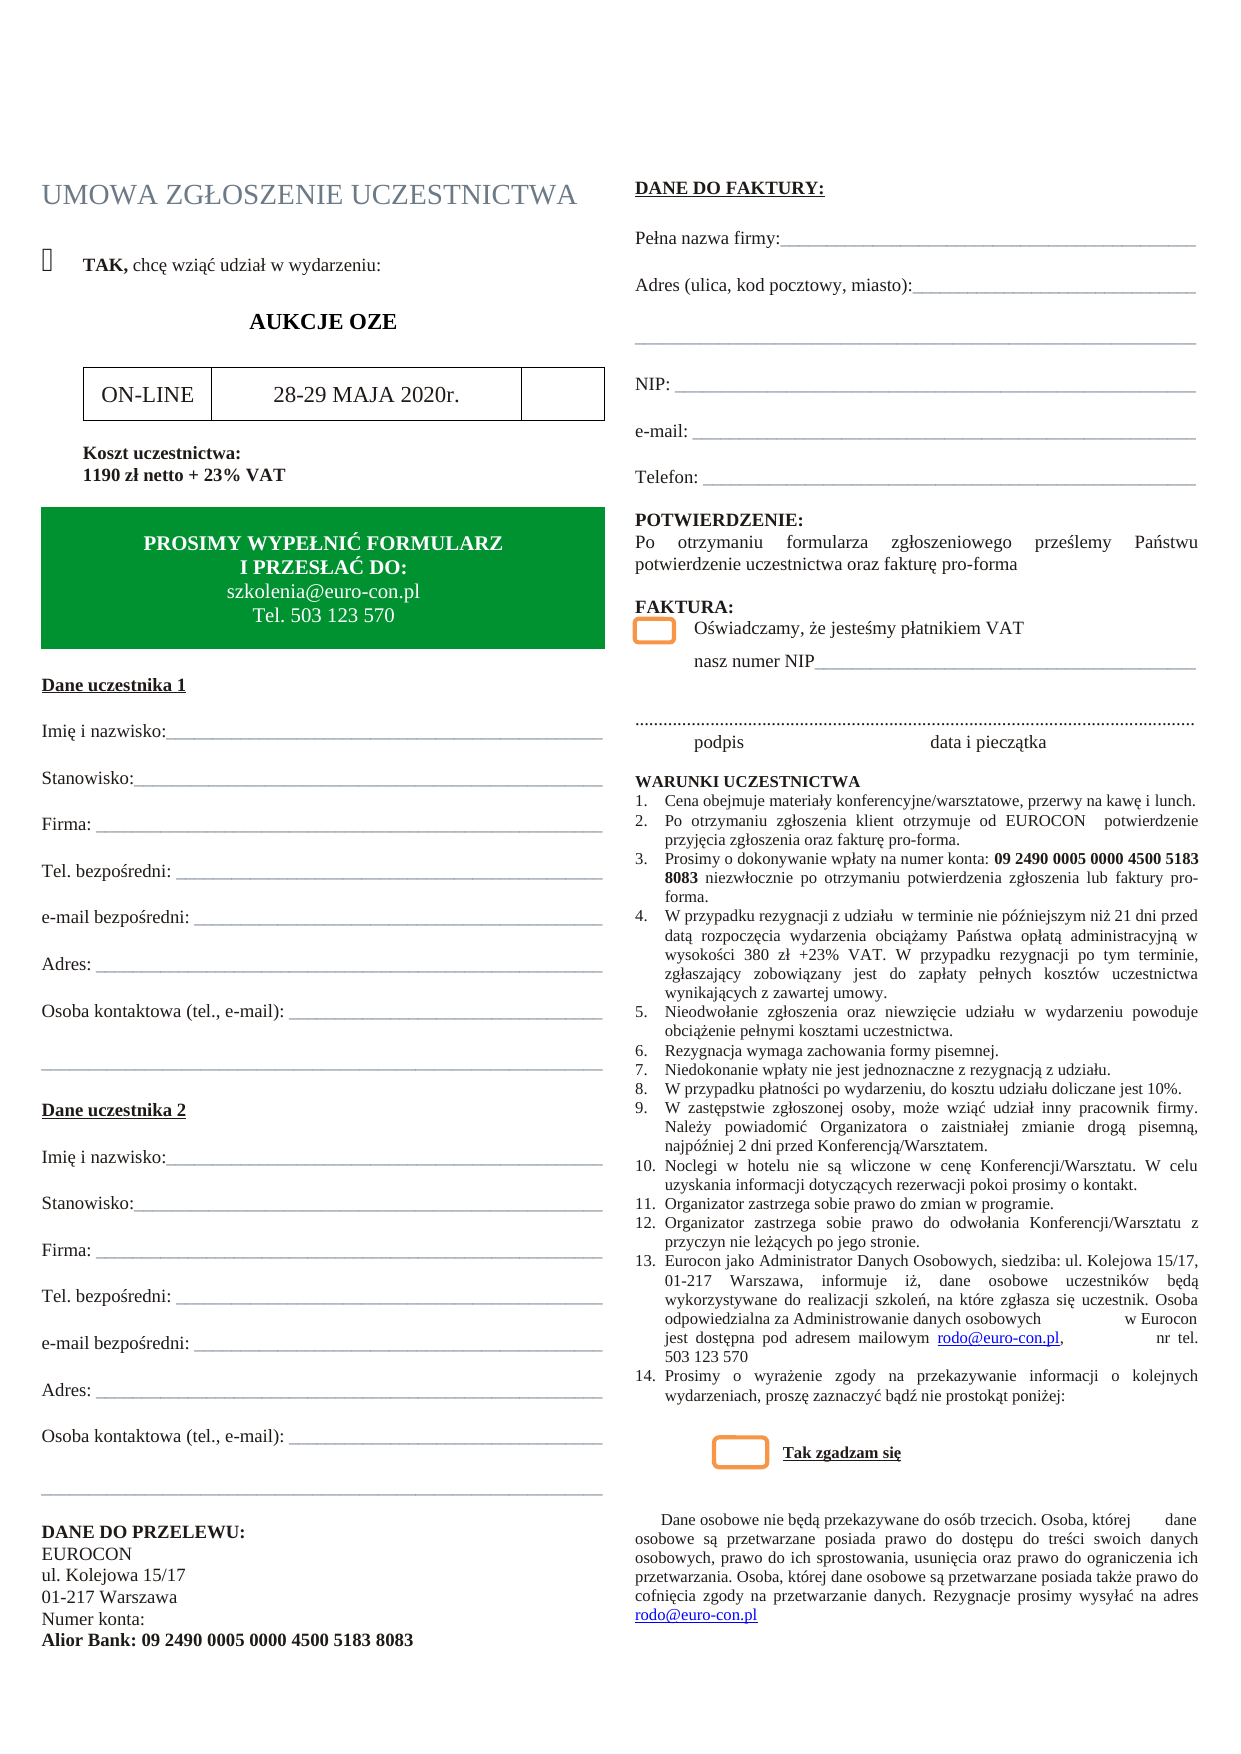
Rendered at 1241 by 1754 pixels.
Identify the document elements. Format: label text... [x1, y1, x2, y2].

text Oświadczamy, że jesteśmy płatnikiem VAT nasz numer NIP [694, 617, 1199, 671]
text AUKCJE OZE [41, 308, 605, 334]
text szkolenia@euro-con.pl [41, 579, 605, 603]
text Adres (ulica, kod pocztowy, miasto): [635, 273, 1199, 295]
table_header ON-LINE [84, 368, 211, 419]
text e-mail bezpośredni: [41, 906, 605, 928]
list Cena obejmuje materiały konferencyjne/warsztatowe, przerwy na kawę i lunch. [635, 791, 1199, 810]
text Stanowisko: [41, 1192, 605, 1214]
text Alior Bank: 09 2490 0005 0000 4500 5183 8083 [41, 1629, 605, 1651]
text Koszt uczestnictwa: [41, 442, 605, 464]
text I PRZESŁAĆ DO: [41, 555, 605, 579]
list Niedokonanie wpłaty nie jest jednoznaczne z rezygnacją z udziału. [635, 1059, 1199, 1079]
list Rezygnacja wymaga zachowania formy pisemnej. [635, 1040, 1199, 1059]
list Organizator zastrzega sobie prawo do odwołania Konferencji/Warsztatu z przyczyn nie leżących po jego stronie. [635, 1213, 1199, 1251]
text Firma: [41, 1239, 605, 1260]
text Dane osobowe nie będą przekazywane do osób trzecich. Osoba, której dane osobowe są przetwarzane posiada prawo do dostępu do treści swoich danych osobowych, prawo do ich sprostowania, usunięcia oraz prawo do ograniczenia ich przetwarzania. Osoba, której dane osobowe są przetwarzane posiada także prawo do cofnięcia zgody na przetwarzanie danych. Rezygnacje prosimy wysyłać na adres rodo@euro-con.pl [635, 1509, 1199, 1624]
list Noclegi w hotelu nie są wliczone w cenę Konferencji/Warsztatu. W celu uzyskania informacji dotyczących rezerwacji pokoi prosimy o kontakt. [635, 1155, 1199, 1194]
text Imię i nazwisko: [41, 720, 605, 742]
list Nieodwołanie zgłoszenia oraz niewzięcie udziału w wydarzeniu powoduje obciążenie pełnymi kosztami uczestnictwa. [635, 1002, 1199, 1040]
text Dane uczestnika 1 [41, 674, 605, 695]
text 1190 zł netto + 23% VAT [41, 464, 605, 485]
text Pełna nazwa firmy: [635, 227, 1199, 248]
text UMOWA ZGŁOSZENIE UCZESTNICTWA [41, 177, 605, 211]
text Po otrzymaniu formularza zgłoszeniowego prześlemy Państwu potwierdzenie uczestnictwa oraz fakturę pro-forma [635, 531, 1199, 574]
text WARUNKI UCZESTNICTWA [635, 772, 1199, 791]
list Prosimy o dokonywanie wpłaty na numer konta: 09 2490 0005 0000 4500 5183 8083 niezwłocznie po otrzymaniu potwierdzenia zgłoszenia lub faktury pro-forma. [635, 849, 1199, 906]
text Firma: [41, 813, 605, 835]
text Adres: [41, 1378, 605, 1400]
text FAKTURA: [635, 596, 1199, 617]
text Osoba kontaktowa (tel., e-mail): [41, 999, 605, 1021]
text PROSIMY WYPEŁNIĆ FORMULARZ [41, 531, 605, 555]
list W zastępstwie zgłoszonej osoby, może wziąć udział inny pracownik firmy. Należy powiadomić Organizatora o zaistniałej zmianie drogą pisemną, najpóźniej 2 dni przed Konferencją/Warsztatem. [635, 1098, 1199, 1155]
list Organizator zastrzega sobie prawo do zmian w programie. [635, 1194, 1199, 1213]
text Stanowisko: [41, 767, 605, 788]
text Dane uczestnika 2 [41, 1099, 605, 1121]
list W przypadku płatności po wydarzeniu, do kosztu udziału doliczane jest 10%. [635, 1079, 1199, 1098]
text Tel. 503 123 570 [41, 603, 605, 627]
text Adres: [41, 953, 605, 974]
text Numer konta: [41, 1607, 605, 1629]
text podpis data i pieczątka [694, 731, 1199, 753]
text Tel. bezpośredni: [41, 1285, 605, 1307]
table_header 28-29 MAJA 2020r. [212, 368, 521, 419]
text ul. Kolejowa 15/17 [41, 1564, 605, 1586]
list Prosimy o wyrażenie zgody na przekazywanie informacji o kolejnych wydarzeniach, proszę zaznaczyć bądź nie prostokąt poniżej: [635, 1366, 1199, 1404]
text Tak zgadzam się [770, 1443, 1199, 1462]
text NIP: [635, 373, 1199, 395]
text DANE DO FAKTURY: [635, 177, 1199, 199]
text Osoba kontaktowa (tel., e-mail): [41, 1425, 605, 1447]
text EUROCON [41, 1543, 605, 1564]
text Tel. bezpośredni: [41, 860, 605, 881]
text DANE DO PRZELEWU: [41, 1521, 605, 1543]
text POTWIERDZENIE: [635, 509, 1199, 531]
text Telefon: [635, 466, 1199, 488]
list Eurocon jako Administrator Danych Osobowych, siedziba: ul. Kolejowa 15/17, 01-217 Warszawa, informuje iż, dane osobowe uczestników będą wykorzystywane do realizacji szkoleń, na które zgłasza się uczestnik. Osoba odpowiedzialna za Administrowanie danych osobowych w Eurocon jest dostępna pod adresem mailowym rodo@euro-con.pl, nr tel. 503 123 570 [635, 1251, 1199, 1366]
text e-mail: [635, 420, 1199, 441]
text Imię i nazwisko: [41, 1146, 605, 1167]
text e-mail bezpośredni: [41, 1332, 605, 1353]
list W przypadku rezygnacji z udziału w terminie nie późniejszym niż 21 dni przed datą rozpoczęcia wydarzenia obciążamy Państwa opłatą administracyjną w wysokości 380 zł +23% VAT. W przypadku rezygnacji po tym terminie, zgłaszający zobowiązany jest do zapłaty pełnych kosztów uczestnictwa wynikających z zawartej umowy. [635, 906, 1199, 1002]
list Po otrzymaniu zgłoszenia klient otrzymuje od EUROCON potwierdzenie przyjęcia zgłoszenia oraz fakturę pro-forma. [635, 810, 1199, 849]
list TAK, chcę wziąć udział w wydarzeniu: [41, 248, 605, 278]
text 01-217 Warszawa [41, 1586, 605, 1607]
table_header [522, 368, 604, 419]
